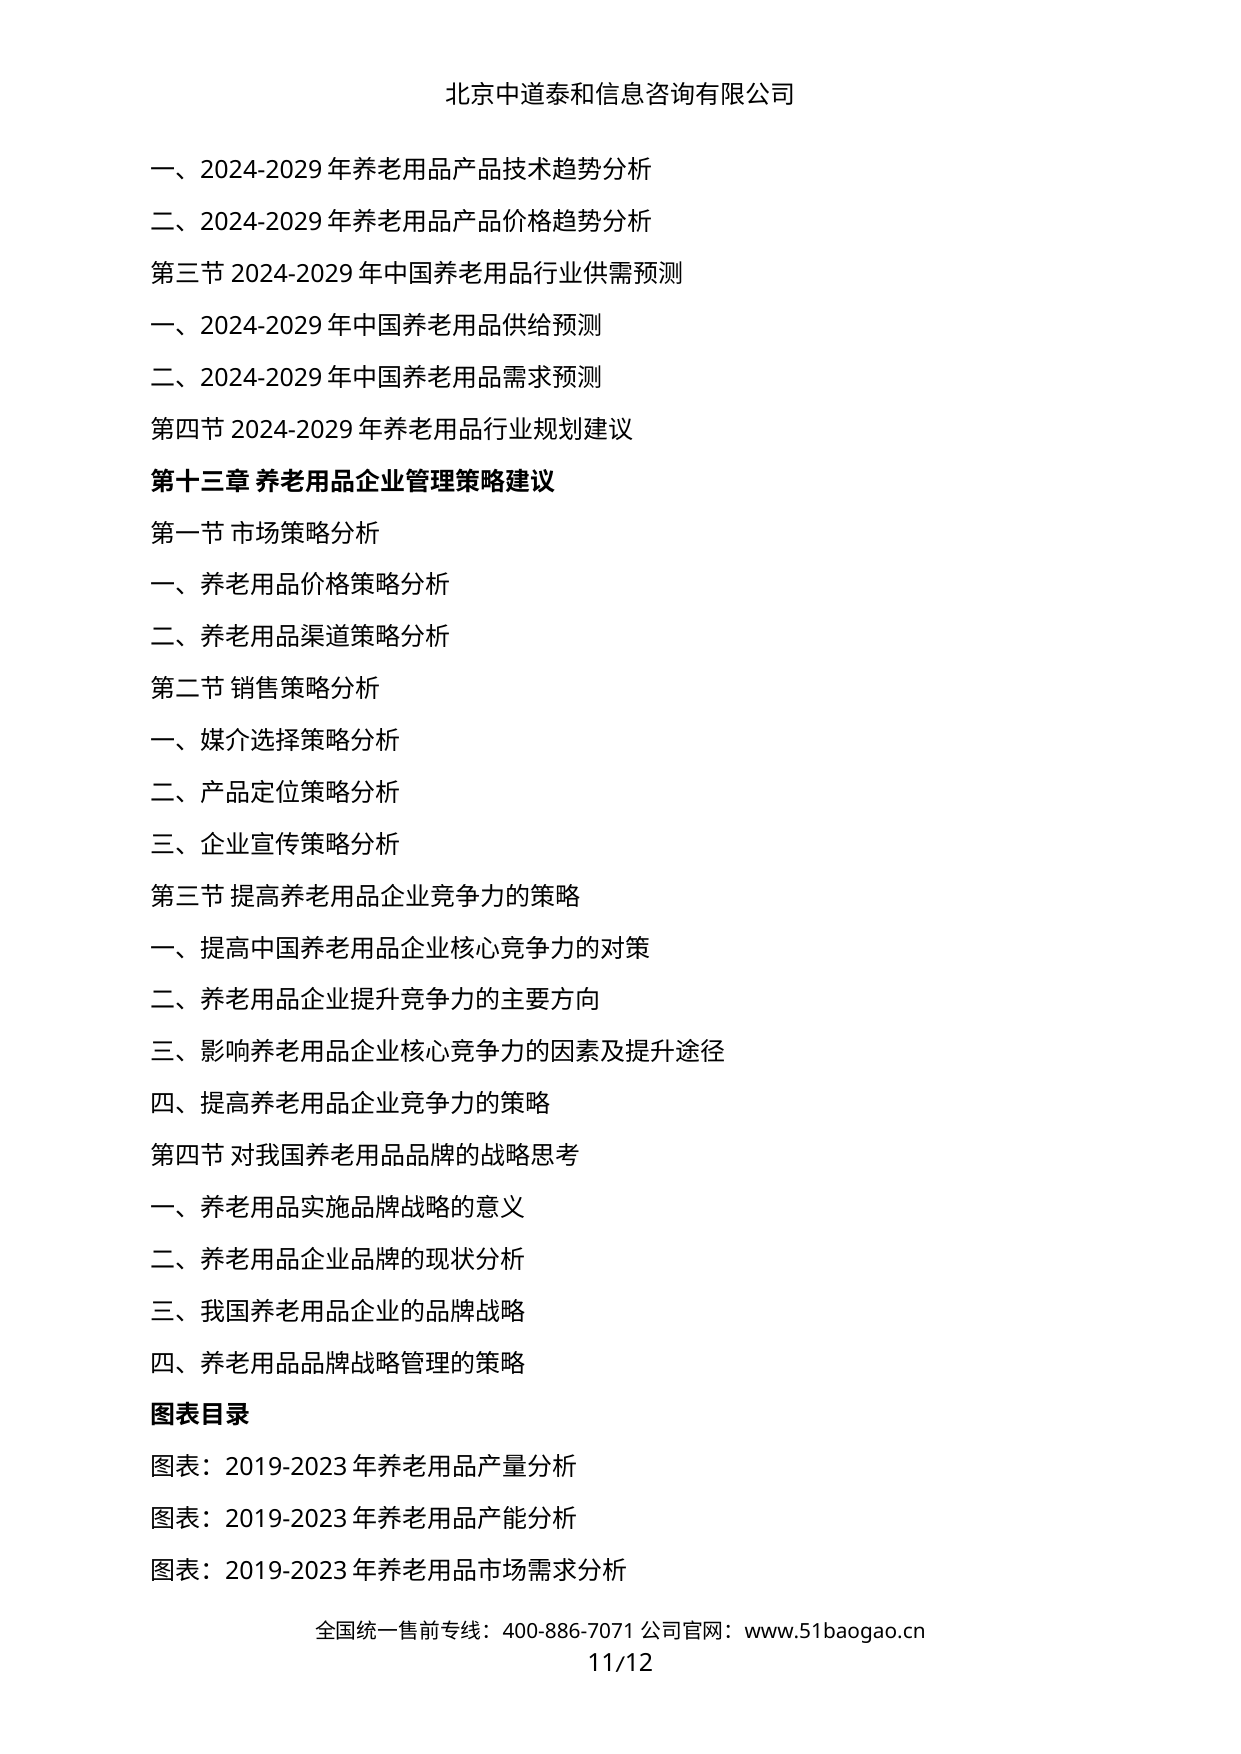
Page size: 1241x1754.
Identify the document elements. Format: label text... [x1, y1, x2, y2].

text 图表：2019-2023年养老用品产量分析 [150, 1447, 1090, 1483]
text 二、养老用品企业提升竞争力的主要方向 [150, 980, 1090, 1016]
text 二、养老用品企业品牌的现状分析 [150, 1239, 1090, 1276]
text 图表：2019-2023年养老用品市场需求分析 [150, 1551, 1090, 1587]
text 三、企业宣传策略分析 [150, 824, 1090, 861]
text 第十三章 养老用品企业管理策略建议 [150, 461, 1090, 497]
text 二、2024-2029年中国养老用品需求预测 [150, 357, 1090, 394]
text 四、提高养老用品企业竞争力的策略 [150, 1084, 1090, 1120]
text 二、养老用品渠道策略分析 [150, 617, 1090, 653]
text 图表目录 [150, 1395, 1090, 1431]
text 三、影响养老用品企业核心竞争力的因素及提升途径 [150, 1032, 1090, 1068]
text 一、2024-2029年中国养老用品供给预测 [150, 306, 1090, 342]
text 二、产品定位策略分析 [150, 772, 1090, 809]
text 三、我国养老用品企业的品牌战略 [150, 1291, 1090, 1327]
text 图表：2019-2023年养老用品产能分析 [150, 1499, 1090, 1535]
text 第二节 销售策略分析 [150, 669, 1090, 705]
text 第四节 对我国养老用品品牌的战略思考 [150, 1136, 1090, 1172]
text 四、养老用品品牌战略管理的策略 [150, 1343, 1090, 1379]
text 第三节 2024-2029年中国养老用品行业供需预测 [150, 254, 1090, 290]
text 一、媒介选择策略分析 [150, 721, 1090, 757]
text 一、2024-2029年养老用品产品技术趋势分析 [150, 150, 1090, 186]
text 第三节 提高养老用品企业竞争力的策略 [150, 876, 1090, 912]
text 一、养老用品价格策略分析 [150, 565, 1090, 601]
text 二、2024-2029年养老用品产品价格趋势分析 [150, 202, 1090, 238]
text 第四节 2024-2029年养老用品行业规划建议 [150, 409, 1090, 446]
text 一、提高中国养老用品企业核心竞争力的对策 [150, 928, 1090, 964]
text 一、养老用品实施品牌战略的意义 [150, 1187, 1090, 1224]
text 第一节 市场策略分析 [150, 513, 1090, 549]
